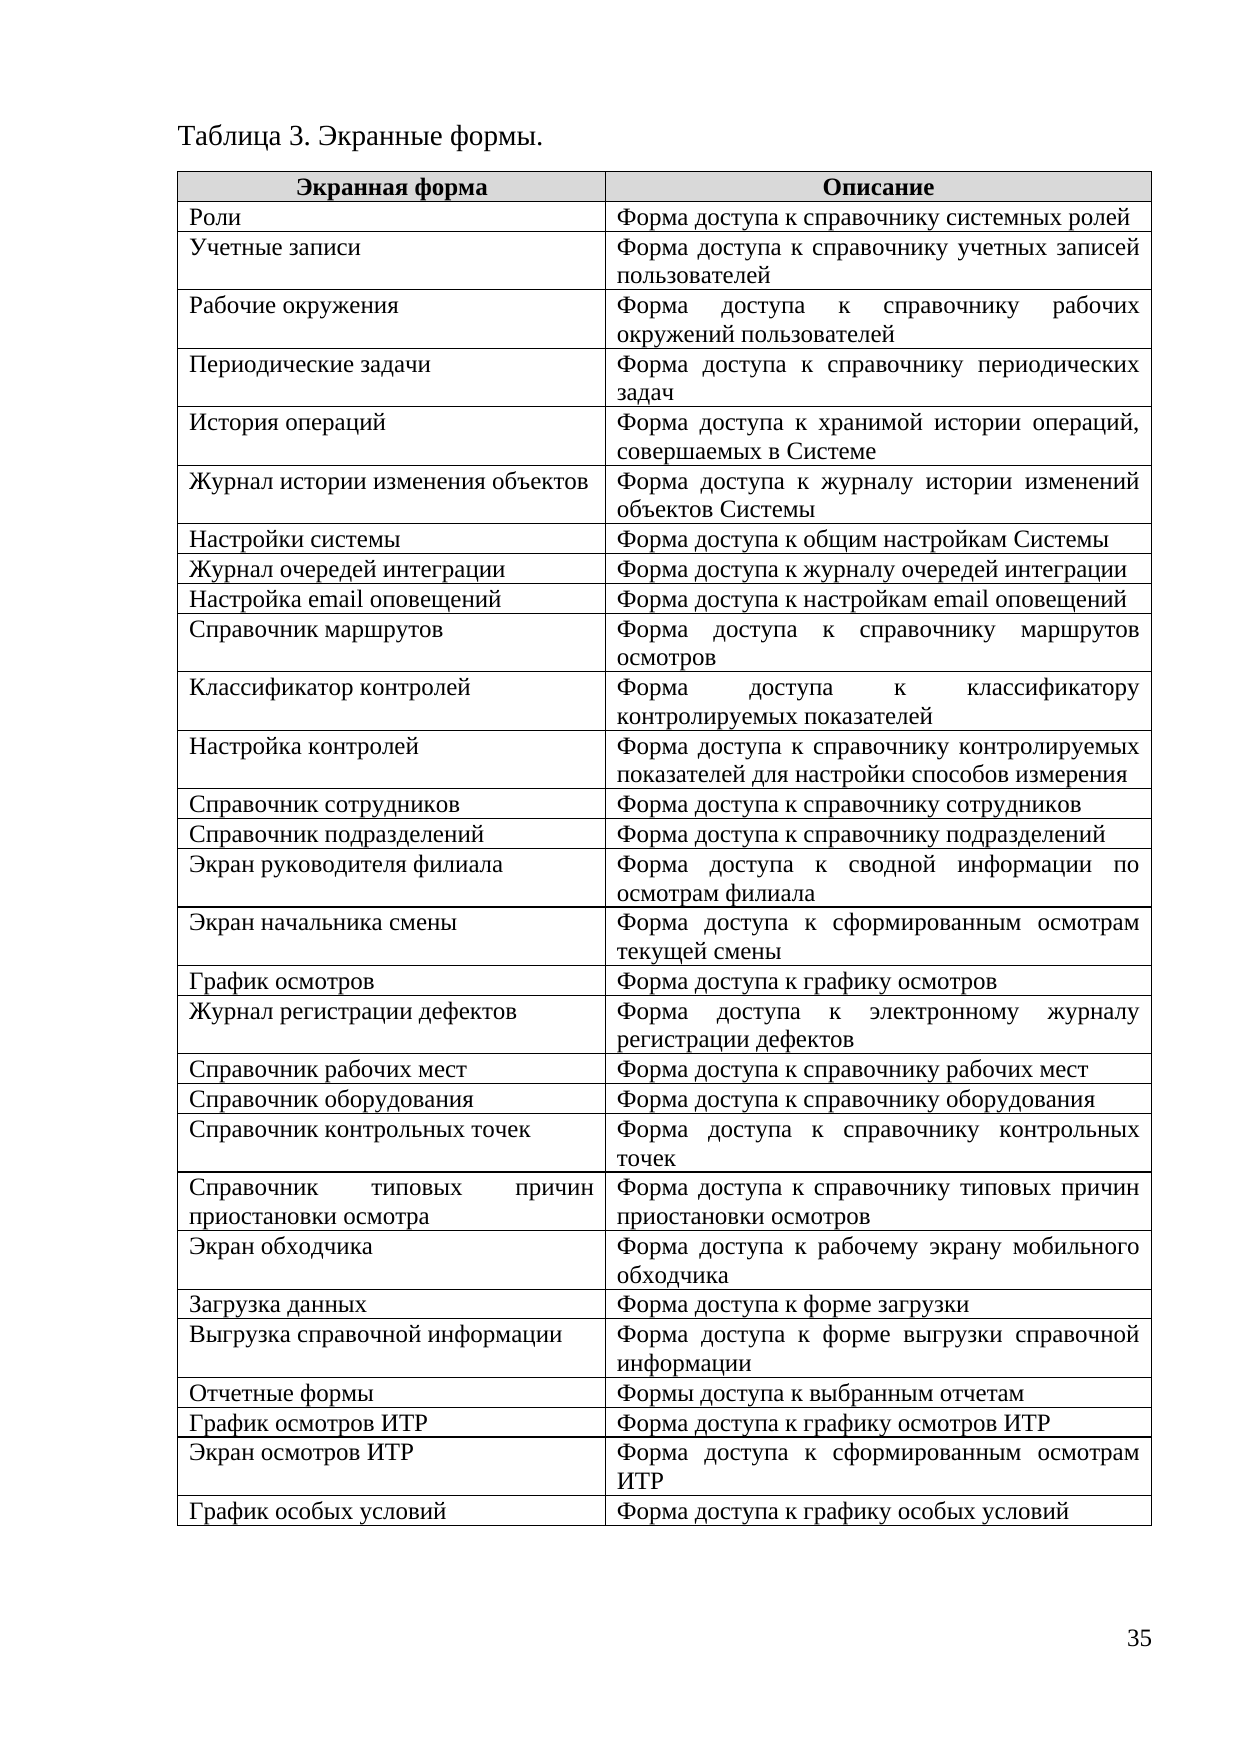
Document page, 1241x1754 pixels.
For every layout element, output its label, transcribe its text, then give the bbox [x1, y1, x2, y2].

table_cell Справочник оборудования [178, 1084, 605, 1113]
table_cell Форма доступа к журналу истории изменений объектов Системы [606, 466, 1151, 523]
table_cell Форма доступа к графику осмотров [606, 966, 1151, 995]
table_cell Экран руководителя филиала [178, 849, 605, 906]
table_header Экранная форма [178, 172, 605, 201]
table_cell Настройка контролей [178, 731, 605, 788]
table_cell Справочник сотрудников [178, 789, 605, 818]
table_cell История операций [178, 407, 605, 465]
table_cell Форма доступа к графику особых условий [606, 1496, 1151, 1525]
table_cell Форма доступа к справочнику сотрудников [606, 789, 1151, 818]
table_cell Отчетные формы [178, 1378, 605, 1407]
table_cell Настройки системы [178, 524, 605, 553]
table_cell Форма доступа к журналу очередей интеграции [606, 554, 1151, 583]
table_cell Загрузка данных [178, 1290, 605, 1318]
table_cell Форма доступа к настройкам email оповещений [606, 584, 1151, 613]
table_cell Форма доступа к справочнику подразделений [606, 819, 1151, 848]
table_cell Справочник маршрутов [178, 614, 605, 671]
table_cell Справочник типовых причин приостановки осмотра [178, 1173, 605, 1230]
text Таблица 3. Экранные формы. [177, 118, 1152, 152]
table_cell Журнал регистрации дефектов [178, 996, 605, 1053]
table_cell Форма доступа к справочнику оборудования [606, 1084, 1151, 1113]
table_cell Форма доступа к справочнику контролируемых показателей для настройки способов измерения [606, 731, 1151, 788]
table_cell Форма доступа к справочнику рабочих окружений пользователей [606, 290, 1151, 348]
table_cell Форма доступа к справочнику системных ролей [606, 202, 1151, 231]
table_cell Журнал очередей интеграции [178, 554, 605, 583]
table_cell Учетные записи [178, 232, 605, 289]
table_cell График осмотров ИТР [178, 1408, 605, 1436]
table_cell Форма доступа к классификатору контролируемых показателей [606, 672, 1151, 730]
table_cell Выгрузка справочной информации [178, 1319, 605, 1377]
table_cell Экран осмотров ИТР [178, 1438, 605, 1495]
table_cell Формы доступа к выбранным отчетам [606, 1378, 1151, 1407]
table_cell Роли [178, 202, 605, 231]
table_cell Периодические задачи [178, 349, 605, 406]
table_cell Форма доступа к графику осмотров ИТР [606, 1408, 1151, 1436]
table_cell Форма доступа к справочнику периодических задач [606, 349, 1151, 406]
table_cell Настройка email оповещений [178, 584, 605, 613]
table_cell Экран обходчика [178, 1231, 605, 1288]
table_cell Форма доступа к сформированным осмотрам текущей смены [606, 908, 1151, 965]
table_cell Форма доступа к форме загрузки [606, 1290, 1151, 1318]
table_cell Форма доступа к справочнику рабочих мест [606, 1054, 1151, 1083]
table_cell Форма доступа к справочнику маршрутов осмотров [606, 614, 1151, 671]
table_cell Справочник рабочих мест [178, 1054, 605, 1083]
table_cell Форма доступа к справочнику типовых причин приостановки осмотров [606, 1173, 1151, 1230]
table_cell Справочник подразделений [178, 819, 605, 848]
table_cell Форма доступа к электронному журналу регистрации дефектов [606, 996, 1151, 1053]
table_cell Форма доступа к общим настройкам Системы [606, 524, 1151, 553]
table_cell Форма доступа к справочнику контрольных точек [606, 1114, 1151, 1171]
table_cell Справочник контрольных точек [178, 1114, 605, 1171]
table_cell Форма доступа к хранимой истории операций, совершаемых в Системе [606, 407, 1151, 465]
table_cell Рабочие окружения [178, 290, 605, 348]
table_cell Форма доступа к форме выгрузки справочной информации [606, 1319, 1151, 1377]
table_cell Форма доступа к справочнику учетных записей пользователей [606, 232, 1151, 289]
table_cell Форма доступа к сформированным осмотрам ИТР [606, 1438, 1151, 1495]
table_cell График осмотров [178, 966, 605, 995]
table_cell Классификатор контролей [178, 672, 605, 730]
table_header Описание [606, 172, 1151, 201]
table_cell Экран начальника смены [178, 908, 605, 965]
table_cell Форма доступа к сводной информации по осмотрам филиала [606, 849, 1151, 906]
table_cell Журнал истории изменения объектов [178, 466, 605, 523]
table_cell График особых условий [178, 1496, 605, 1525]
table_cell Форма доступа к рабочему экрану мобильного обходчика [606, 1231, 1151, 1288]
